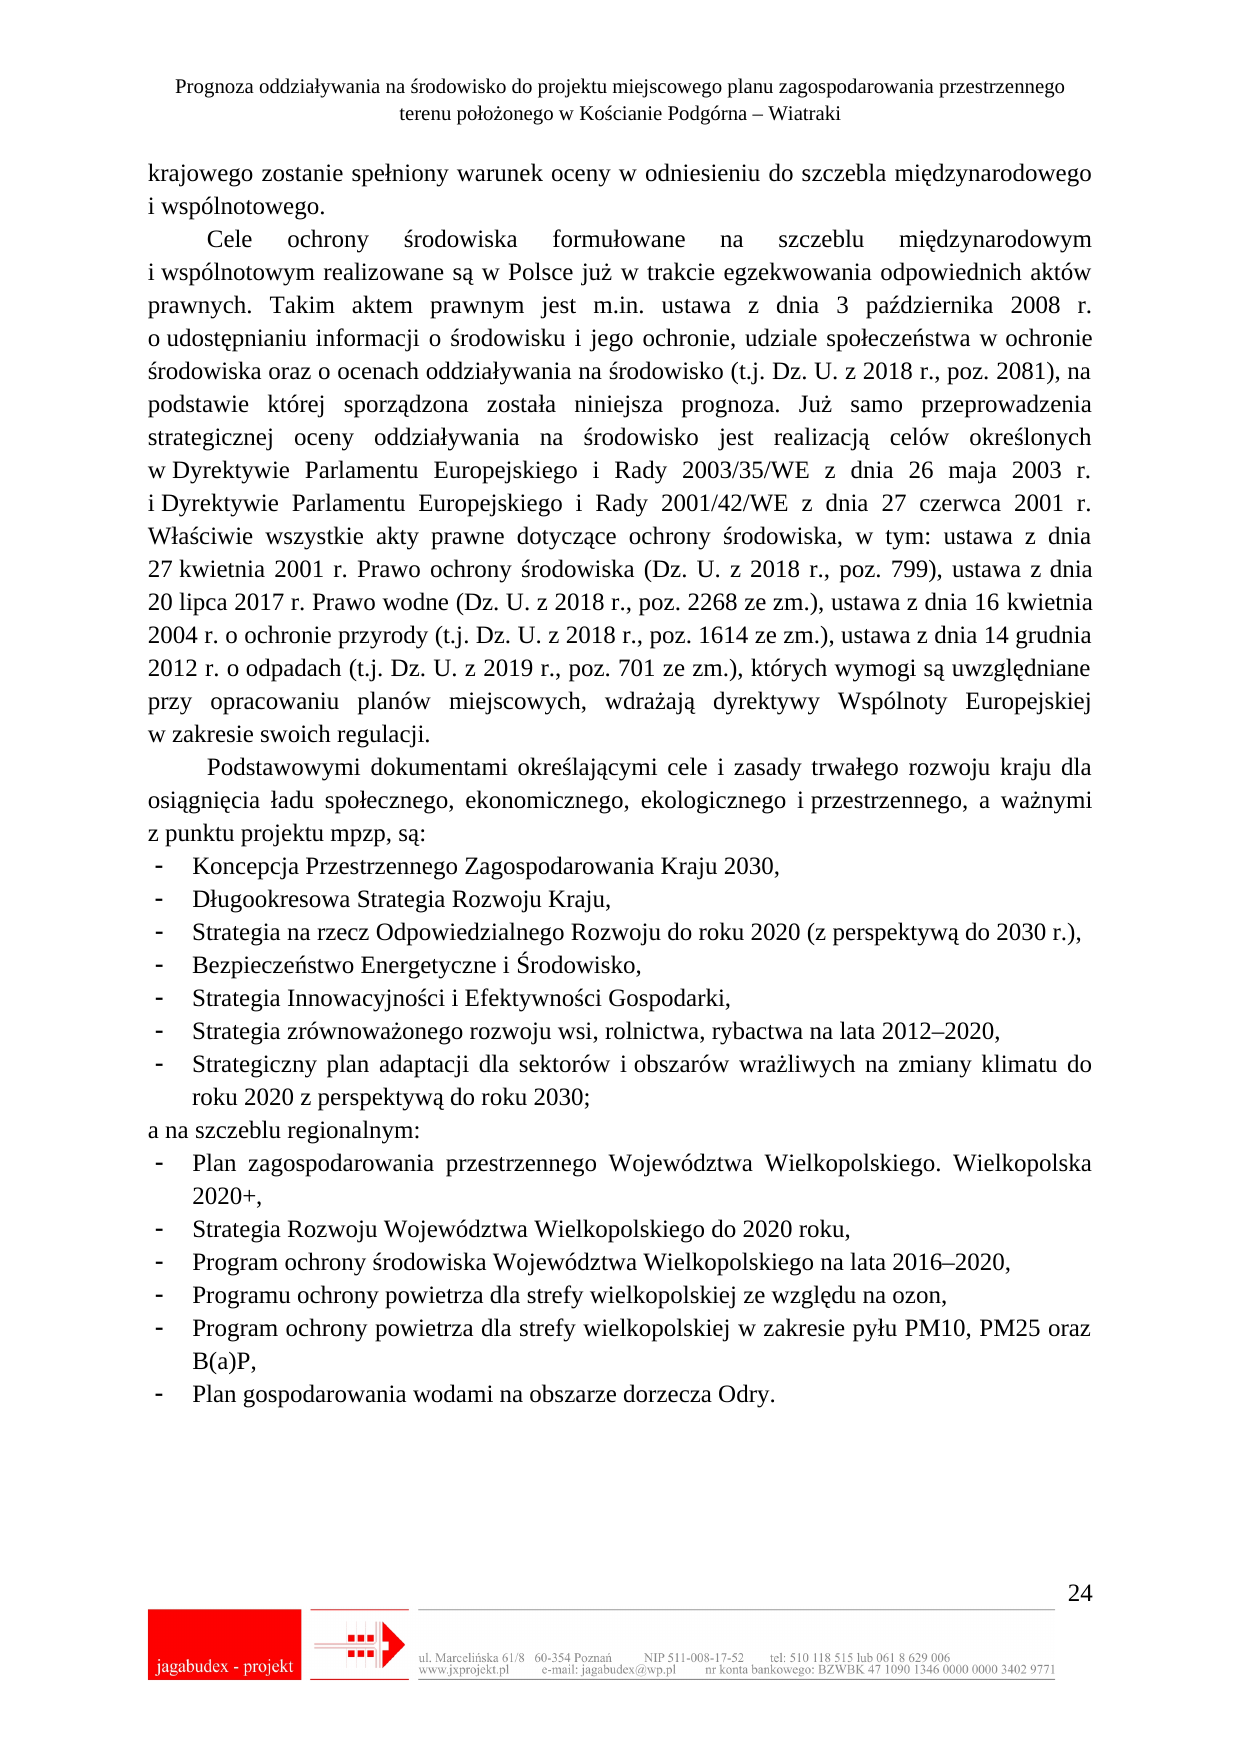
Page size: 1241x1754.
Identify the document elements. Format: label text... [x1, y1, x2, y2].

list Koncepcja Przestrzennego Zagospodarowania Kraju 2030, [154, 851, 1093, 880]
list Długookresowa Strategia Rozwoju Kraju, [154, 884, 1093, 913]
text a na szczeblu regionalnym: [148, 1115, 1093, 1144]
list Programu ochrony powietrza dla strefy wielkopolskiej ze względu na ozon, [155, 1280, 1093, 1309]
list Strategia zrównoważonego rozwoju wsi, rolnictwa, rybactwa na lata 2012–2020, [155, 1016, 1093, 1045]
list Plan gospodarowania wodami na obszarze dorzecza Odry. [154, 1379, 1093, 1408]
picture [147, 1606, 1056, 1681]
list Bezpieczeństwo Energetyczne i Środowisko, [155, 950, 1093, 979]
list Strategia na rzecz Odpowiedzialnego Rozwoju do roku 2020 (z perspektywą do 2030 r.), [155, 917, 1093, 946]
list Strategia Rozwoju Województwa Wielkopolskiego do 2020 roku, [155, 1214, 1093, 1243]
list Program ochrony powietrza dla strefy wielkopolskiej w zakresie pyłu PM10, PM25 oraz B(a)P, [155, 1313, 1093, 1375]
list Program ochrony środowiska Województwa Wielkopolskiego na lata 2016–2020, [155, 1247, 1093, 1276]
text Cele ochrony środowiska formułowane na szczeblu międzynarodowym i wspólnotowym realizowane są w Polsce już w trakcie egzekwowania odpowiednich aktów prawnych. Takim aktem prawnym jest m.in. ustawa z dnia 3 października 2008 r. o udostępnianiu informacji o środowisku i jego ochronie, udziale społeczeństwa w ochronie środowiska oraz o ocenach oddziaływania na środowisko (t.j. Dz. U. z 2018 r., poz. 2081), na podstawie której sporządzona została niniejsza prognoza. Już samo przeprowadzenia strategicznej oceny oddziaływania na środowisko jest realizacją celów określonych w Dyrektywie Parlamentu Europejskiego i Rady 2003/35/WE z dnia 26 maja 2003 r. i Dyrektywie Parlamentu Europejskiego i Rady 2001/42/WE z dnia 27 czerwca 2001 r. Właściwie wszystkie akty prawne dotyczące ochrony środowiska, w tym: ustawa z dnia 27 kwietnia 2001 r. Prawo ochrony środowiska (Dz. U. z 2018 r., poz. 799), ustawa z dnia 20 lipca 2017 r. Prawo wodne (Dz. U. z 2018 r., poz. 2268 ze zm.), ustawa z dnia 16 kwietnia 2004 r. o ochronie przyrody (t.j. Dz. U. z 2018 r., poz. 1614 ze zm.), ustawa z dnia 14 grudnia 2012 r. o odpadach (t.j. Dz. U. z 2019 r., poz. 701 ze zm.), których wymogi są uwzględniane przy opracowaniu planów miejscowych, wdrażają dyrektywy Wspólnoty Europejskiej w zakresie swoich regulacji. [148, 224, 1093, 748]
list Strategiczny plan adaptacji dla sektorów i obszarów wrażliwych na zmiany klimatu do roku 2020 z perspektywą do roku 2030; [155, 1049, 1093, 1111]
text Podstawowymi dokumentami określającymi cele i zasady trwałego rozwoju kraju dla osiągnięcia ładu społecznego, ekonomicznego, ekologicznego i przestrzennego, a ważnymi z punktu projektu mpzp, są: [148, 752, 1093, 847]
list Plan zagospodarowania przestrzennego Województwa Wielkopolskiego. Wielkopolska 2020+, [155, 1148, 1093, 1210]
list Strategia Innowacyjności i Efektywności Gospodarki, [155, 983, 1093, 1012]
